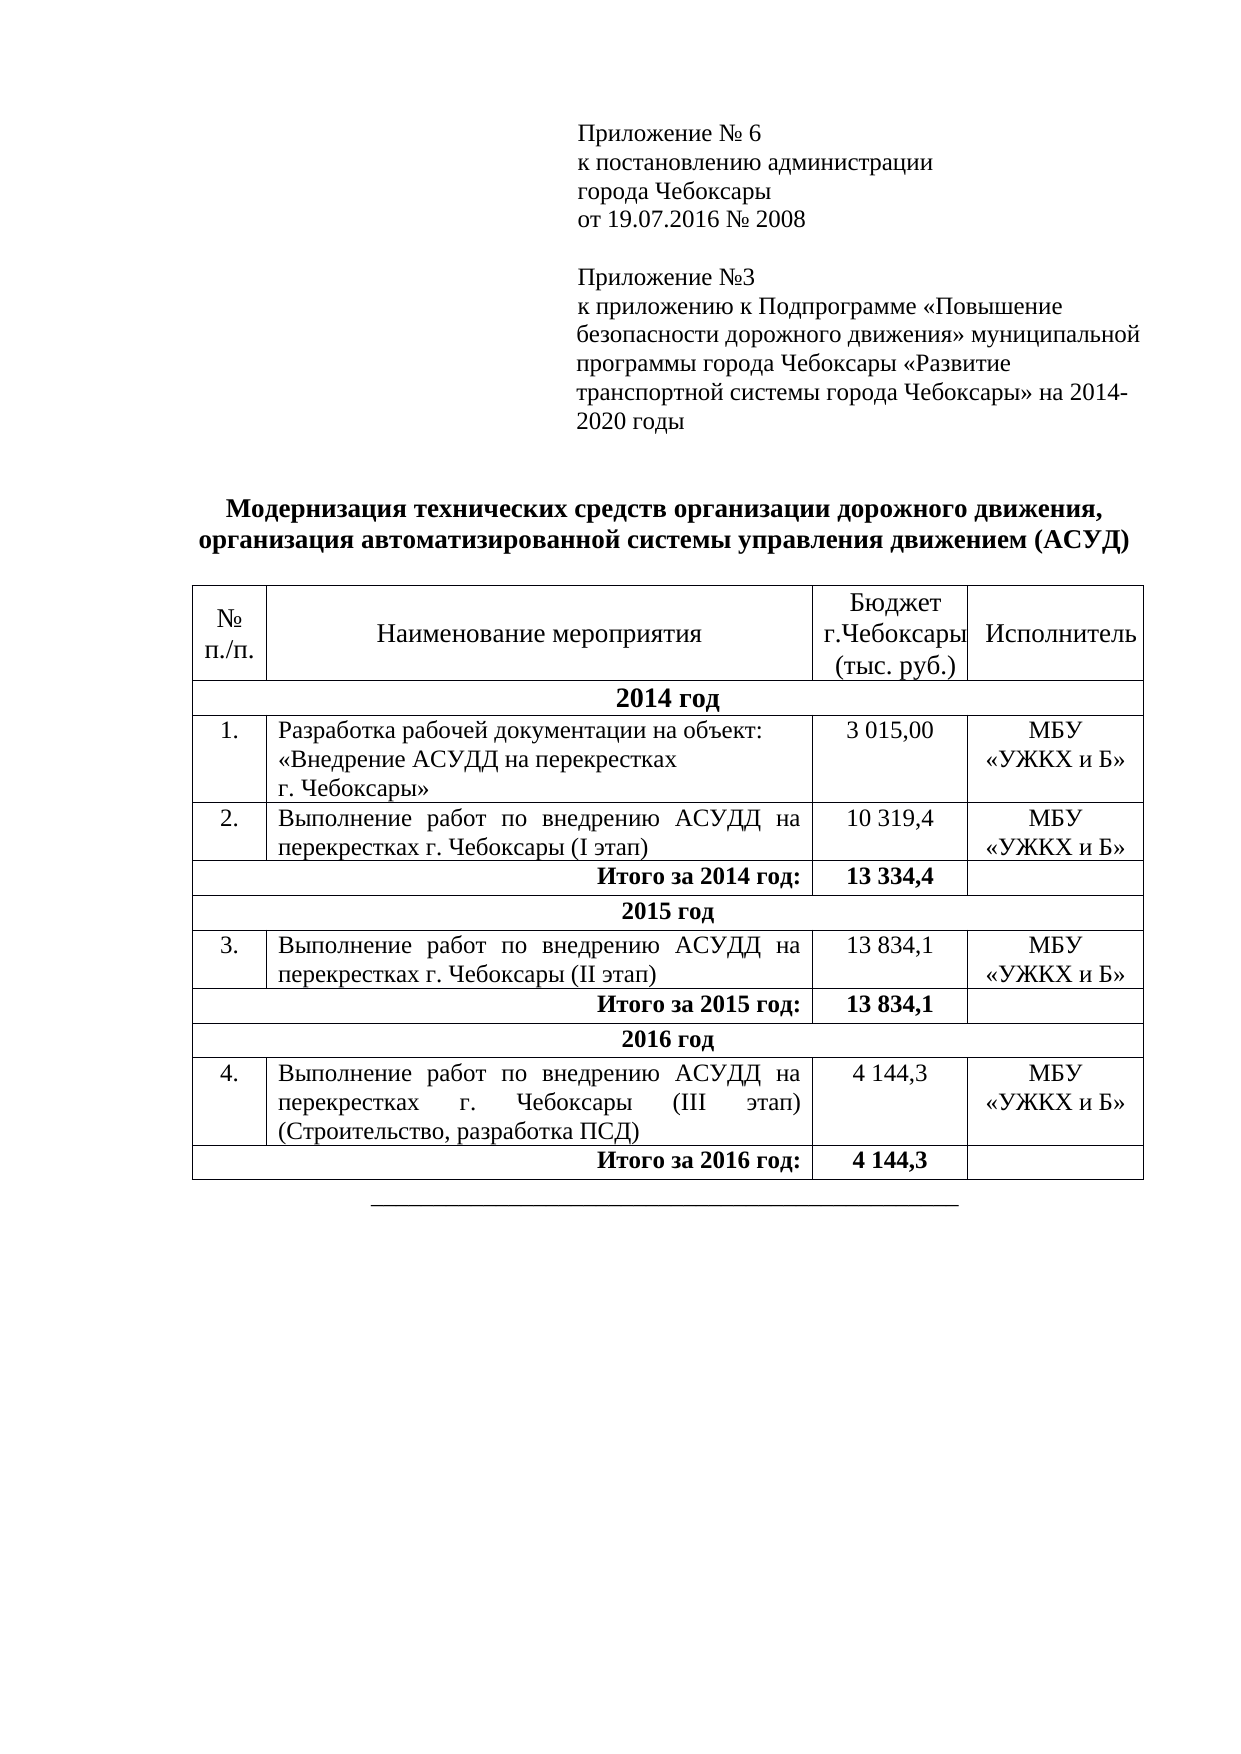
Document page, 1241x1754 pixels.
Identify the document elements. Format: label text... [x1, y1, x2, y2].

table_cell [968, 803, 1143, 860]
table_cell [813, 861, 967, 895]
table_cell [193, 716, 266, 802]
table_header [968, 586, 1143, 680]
text города Чебоксары [576, 176, 1152, 204]
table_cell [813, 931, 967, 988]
text Приложение №3 [576, 262, 1152, 291]
text _______________________________________________ [177, 1180, 1152, 1209]
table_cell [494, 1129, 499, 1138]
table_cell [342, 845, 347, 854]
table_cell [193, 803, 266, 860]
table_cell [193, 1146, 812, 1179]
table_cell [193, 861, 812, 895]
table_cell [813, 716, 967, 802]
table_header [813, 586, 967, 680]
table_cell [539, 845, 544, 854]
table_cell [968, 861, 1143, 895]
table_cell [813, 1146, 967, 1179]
text Модернизация технических средств организации дорожного движения, организация автоматизированной системы управления движением (АСУД) [177, 492, 1152, 554]
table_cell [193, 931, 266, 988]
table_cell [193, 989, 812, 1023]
text к приложению к Подпрограмме «Повышение безопасности дорожного движения» муниципальной программы города Чебоксары «Развитие транспортной системы города Чебоксары» на 2014-2020 годы [576, 291, 1152, 434]
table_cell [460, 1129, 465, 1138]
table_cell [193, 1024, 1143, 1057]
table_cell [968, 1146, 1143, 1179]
text к постановлению администрации [576, 147, 1152, 176]
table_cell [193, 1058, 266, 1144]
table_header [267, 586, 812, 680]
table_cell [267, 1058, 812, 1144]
text Приложение № 6 [576, 118, 1152, 147]
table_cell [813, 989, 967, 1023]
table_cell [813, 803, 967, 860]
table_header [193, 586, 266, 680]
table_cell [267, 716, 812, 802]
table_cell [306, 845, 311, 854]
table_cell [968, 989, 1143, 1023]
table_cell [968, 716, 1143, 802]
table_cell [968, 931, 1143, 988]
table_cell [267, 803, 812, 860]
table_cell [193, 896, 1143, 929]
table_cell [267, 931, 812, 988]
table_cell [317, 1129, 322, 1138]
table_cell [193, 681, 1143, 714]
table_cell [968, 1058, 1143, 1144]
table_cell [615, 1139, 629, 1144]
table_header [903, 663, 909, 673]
text от 19.07.2016 № 2008 [576, 204, 1152, 233]
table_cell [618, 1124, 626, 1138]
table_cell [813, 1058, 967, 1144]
